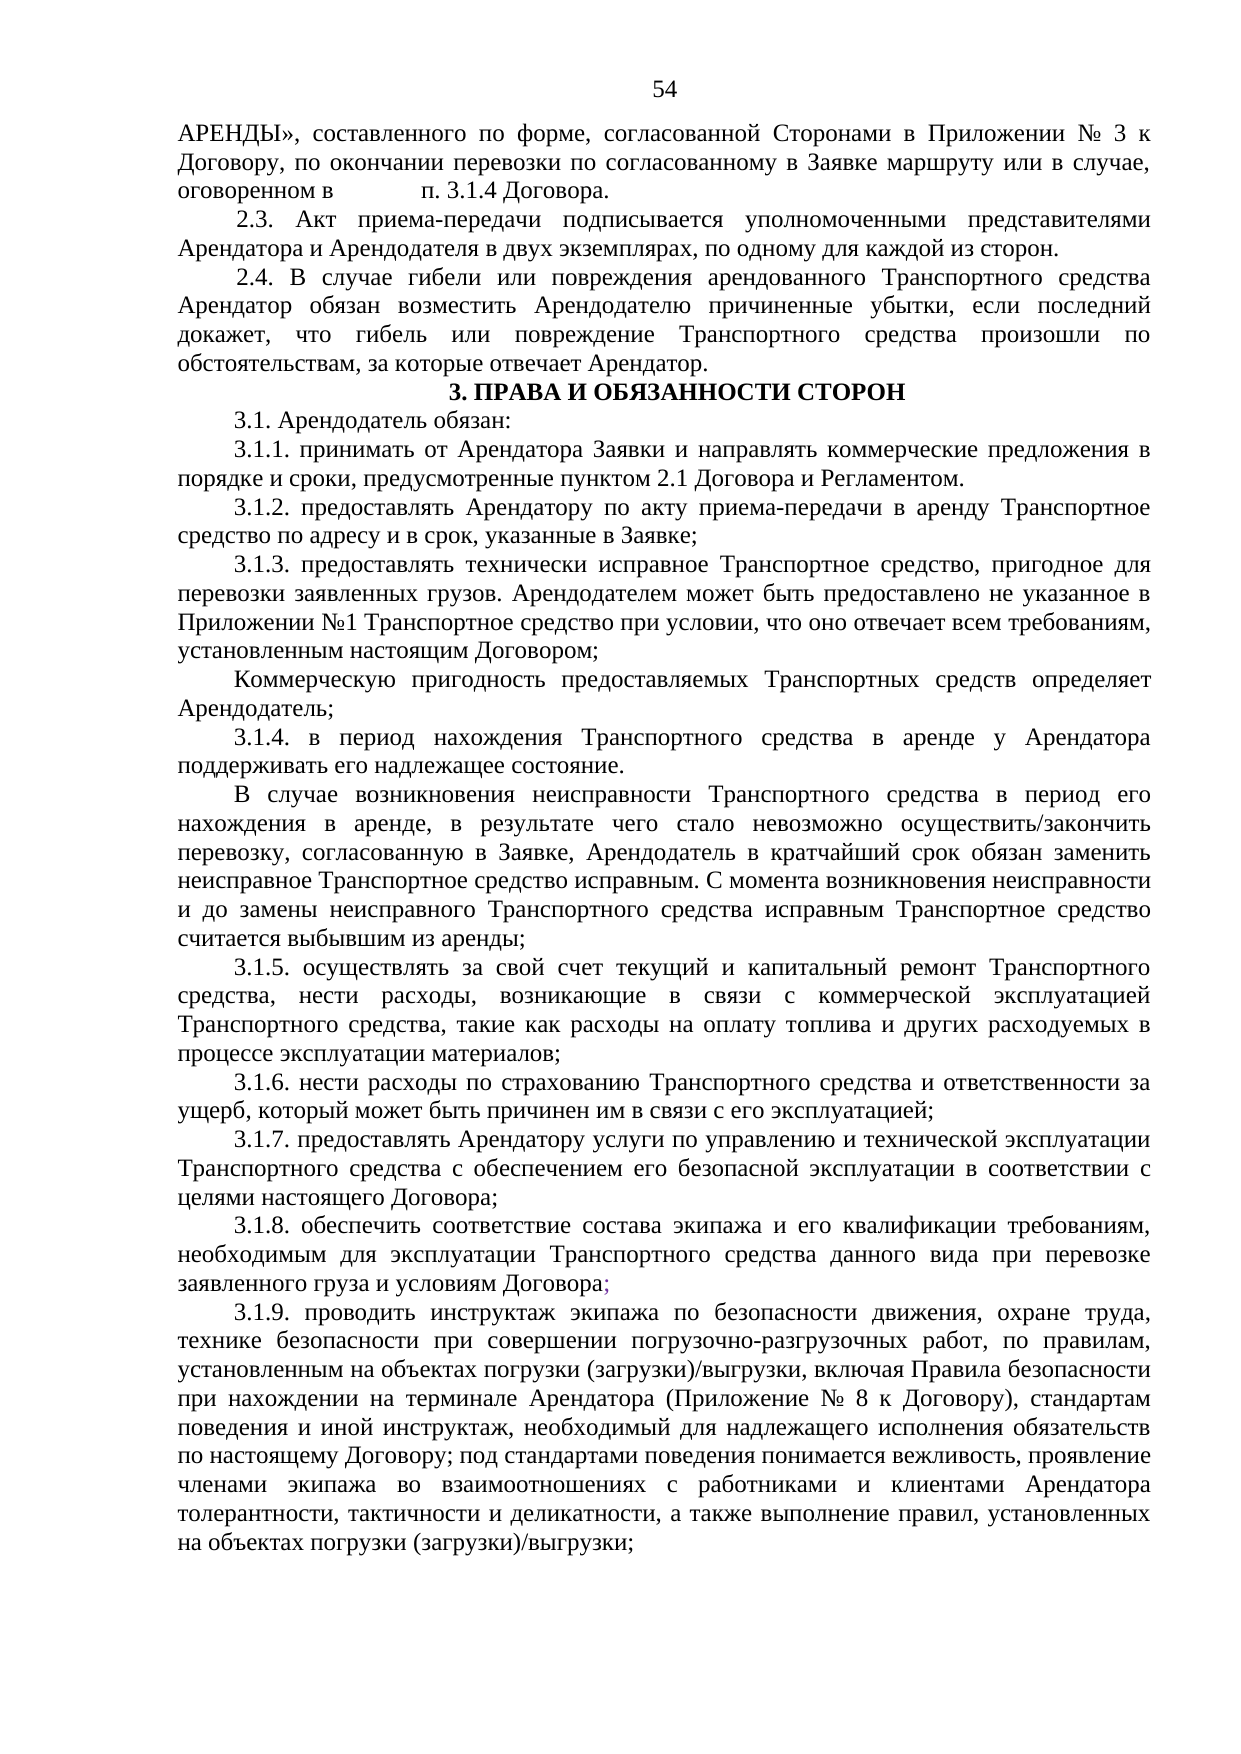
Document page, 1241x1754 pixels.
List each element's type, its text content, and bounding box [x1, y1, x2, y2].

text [177, 118, 1152, 204]
text 3.1.7. предоставлять Арендатору услуги по управлению и технической эксплуатации Транспортного средства с обеспечением его безопасной эксплуатации в соответствии с целями настоящего Договора; [177, 1124, 1152, 1211]
text 3.1.2. предоставлять Арендатору по акту приема-передачи в аренду Транспортное средство по адресу и в срок, указанные в Заявке; [177, 492, 1152, 549]
text В случае возникновения неисправности Транспортного средства в период его нахождения в аренде, в результате чего стало невозможно осуществить/закончить перевозку, согласованную в Заявке, Арендодатель в кратчайший срок обязан заменить неисправное Транспортное средство исправным. С момента возникновения неисправности и до замены неисправного Транспортного средства исправным Транспортное средство считается выбывшим из аренды; [177, 779, 1152, 952]
text 3.1.8. обеспечить соответствие состава экипажа и его квалификации требованиям, необходимым для эксплуатации Транспортного средства данного вида при перевозке заявленного груза и условиям Договора; [177, 1211, 1152, 1297]
text 3. ПРАВА И ОБЯЗАННОСТИ СТОРОН [177, 377, 1152, 406]
text 2.3. Акт приема-передачи подписывается уполномоченными представителями Арендатора и Арендодателя в двух экземплярах, по одному для каждой из сторон. [177, 204, 1152, 262]
text 3.1.6. нести расходы по страхованию Транспортного средства и ответственности за ущерб, который может быть причинен им в связи с его эксплуатацией; [177, 1067, 1152, 1124]
text 3.1.3. предоставлять технически исправное Транспортное средство, пригодное для перевозки заявленных грузов. Арендодателем может быть предоставлено не указанное в Приложении №1 Транспортное средство при условии, что оно отвечает всем требованиям, установленным настоящим Договором; [177, 549, 1152, 664]
text 3.1.1. принимать от Арендатора Заявки и направлять коммерческие предложения в порядке и сроки, предусмотренные пунктом 2.1 Договора и Регламентом. [177, 434, 1152, 492]
text 3.1.5. осуществлять за свой счет текущий и капитальный ремонт Транспортного средства, нести расходы, возникающие в связи с коммерческой эксплуатацией Транспортного средства, такие как расходы на оплату топлива и других расходуемых в процессе эксплуатации материалов; [177, 952, 1152, 1067]
text Коммерческую пригодность предоставляемых Транспортных средств определяет Арендодатель; [177, 664, 1152, 722]
text 3.1.4. в период нахождения Транспортного средства в аренде у Арендатора поддерживать его надлежащее состояние. [177, 722, 1152, 779]
text 2.4. В случае гибели или повреждения арендованного Транспортного средства Арендатор обязан возместить Арендодателю причиненные убытки, если последний докажет, что гибель или повреждение Транспортного средства произошли по обстоятельствам, за которые отвечает Арендатор. [177, 262, 1152, 377]
text 3.1.9. проводить инструктаж экипажа по безопасности движения, охране труда, технике безопасности при совершении погрузочно-разгрузочных работ, по правилам, установленным на объектах погрузки (загрузки)/выгрузки, включая Правила безопасности при нахождении на терминале Арендатора (Приложение № 8 к Договору), стандартам поведения и иной инструктаж, необходимый для надлежащего исполнения обязательств по настоящему Договору; под стандартами поведения понимается вежливость, проявление членами экипажа во взаимоотношениях с работниками и клиентами Арендатора толерантности, тактичности и деликатности, а также выполнение правил, установленных на объектах погрузки (загрузки)/выгрузки; [177, 1297, 1152, 1556]
text 3.1. Арендодатель обязан: [177, 406, 1152, 434]
